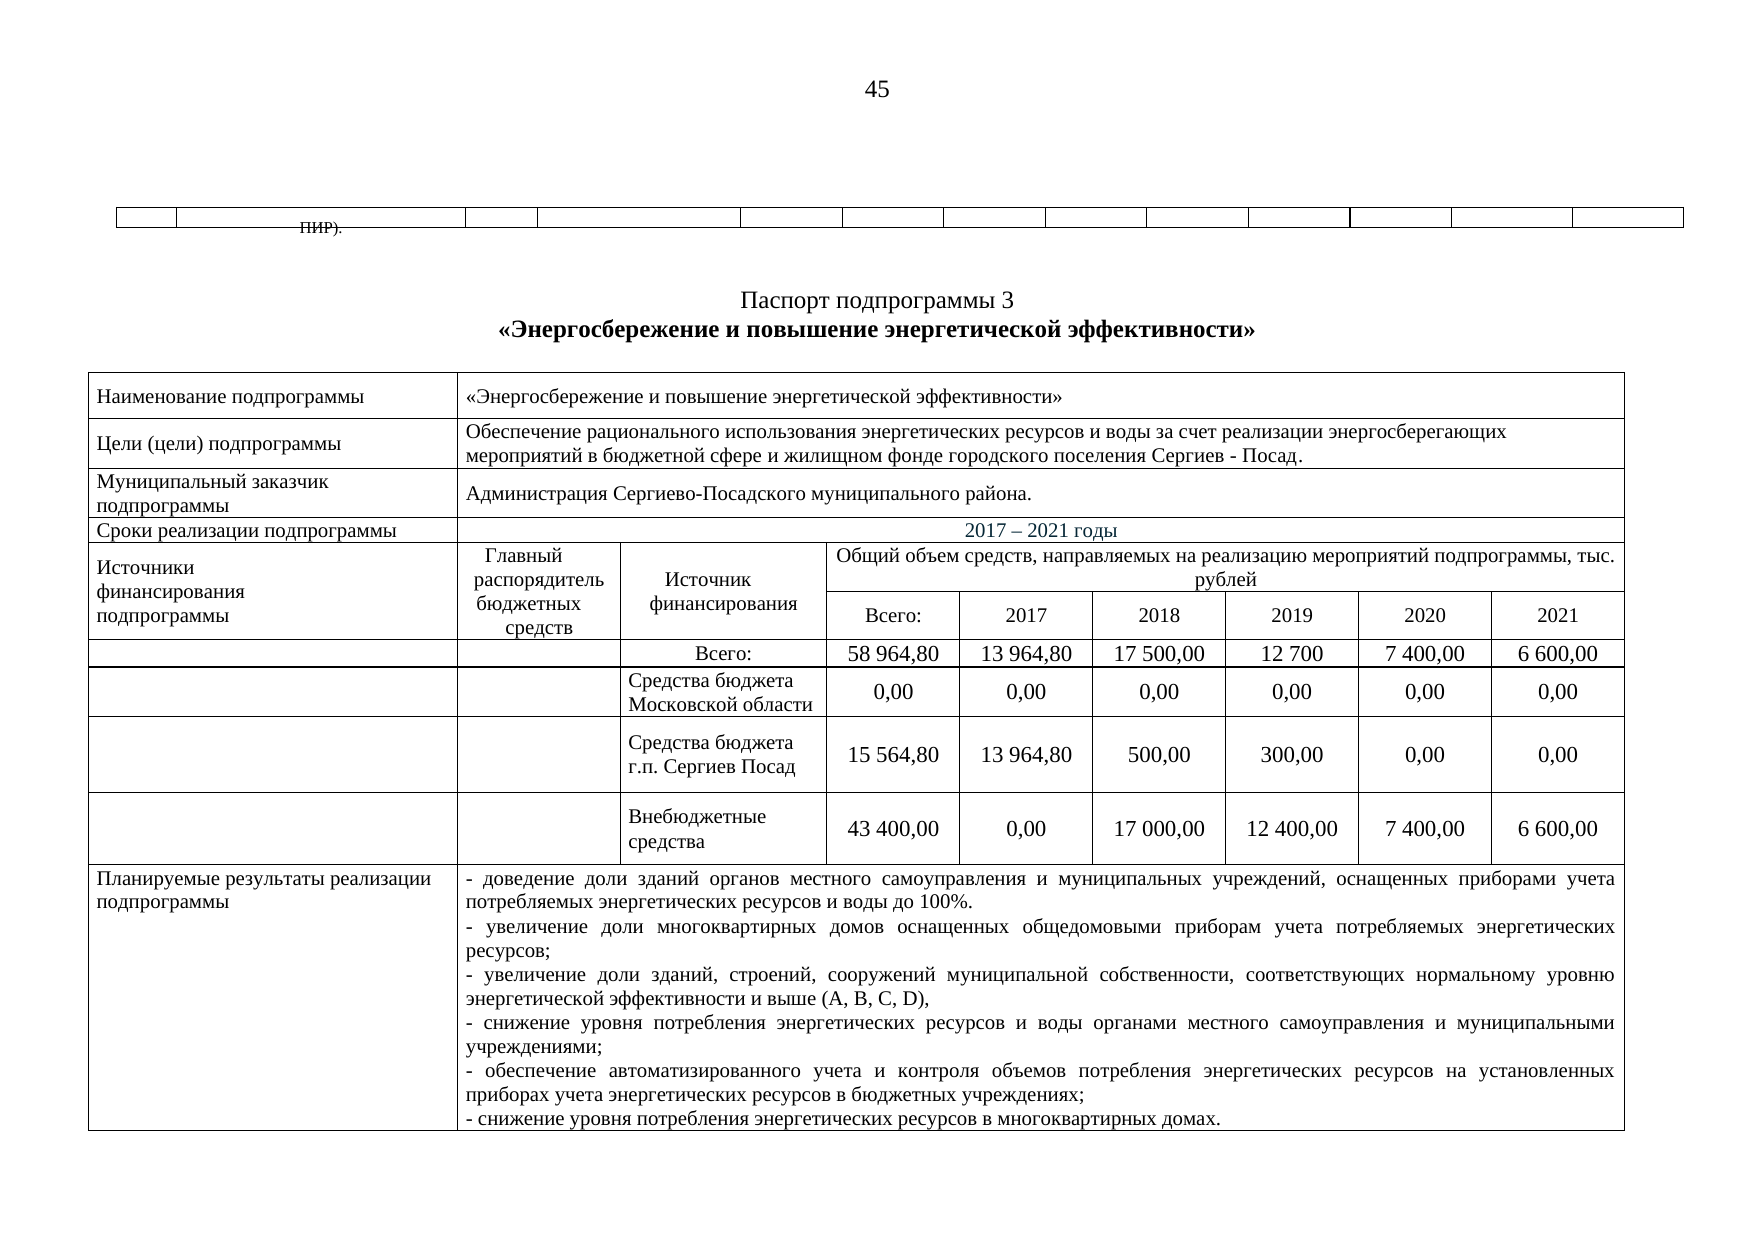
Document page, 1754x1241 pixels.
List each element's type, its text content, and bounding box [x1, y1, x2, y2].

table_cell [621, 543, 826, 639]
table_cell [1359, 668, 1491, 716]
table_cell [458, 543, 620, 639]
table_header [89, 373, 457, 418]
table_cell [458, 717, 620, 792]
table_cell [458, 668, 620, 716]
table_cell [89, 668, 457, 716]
text «Энергосбережение и повышение энергетической эффективности» [118, 314, 1636, 343]
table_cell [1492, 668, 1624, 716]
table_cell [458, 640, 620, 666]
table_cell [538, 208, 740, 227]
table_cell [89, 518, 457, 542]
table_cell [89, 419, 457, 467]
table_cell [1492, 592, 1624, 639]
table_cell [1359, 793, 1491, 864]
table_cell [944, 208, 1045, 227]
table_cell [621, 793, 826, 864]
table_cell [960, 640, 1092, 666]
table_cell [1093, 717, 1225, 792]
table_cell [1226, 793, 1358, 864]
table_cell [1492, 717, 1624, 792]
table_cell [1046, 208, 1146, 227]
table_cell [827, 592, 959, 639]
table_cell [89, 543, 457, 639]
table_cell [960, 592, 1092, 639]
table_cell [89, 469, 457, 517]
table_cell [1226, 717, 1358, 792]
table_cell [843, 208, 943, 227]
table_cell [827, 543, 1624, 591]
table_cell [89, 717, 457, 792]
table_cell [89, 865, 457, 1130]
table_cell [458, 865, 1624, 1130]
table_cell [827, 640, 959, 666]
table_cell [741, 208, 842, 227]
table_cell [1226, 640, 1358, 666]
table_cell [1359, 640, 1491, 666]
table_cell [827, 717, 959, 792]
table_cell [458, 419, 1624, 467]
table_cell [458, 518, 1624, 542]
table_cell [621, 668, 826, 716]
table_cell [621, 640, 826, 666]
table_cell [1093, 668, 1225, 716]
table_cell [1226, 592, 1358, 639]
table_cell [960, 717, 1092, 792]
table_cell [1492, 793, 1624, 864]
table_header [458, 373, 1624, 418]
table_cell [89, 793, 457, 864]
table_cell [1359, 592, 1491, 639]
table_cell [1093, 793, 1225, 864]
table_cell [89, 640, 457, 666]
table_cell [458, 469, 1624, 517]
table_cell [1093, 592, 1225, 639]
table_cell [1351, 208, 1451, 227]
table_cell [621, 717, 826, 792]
text Паспорт подпрограммы 3 [118, 286, 1636, 314]
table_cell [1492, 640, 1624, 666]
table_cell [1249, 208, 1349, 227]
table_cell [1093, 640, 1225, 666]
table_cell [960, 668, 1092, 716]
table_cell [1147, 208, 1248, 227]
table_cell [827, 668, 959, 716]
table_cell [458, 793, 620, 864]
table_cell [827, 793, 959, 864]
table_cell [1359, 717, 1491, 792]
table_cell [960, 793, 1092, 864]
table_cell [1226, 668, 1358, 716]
